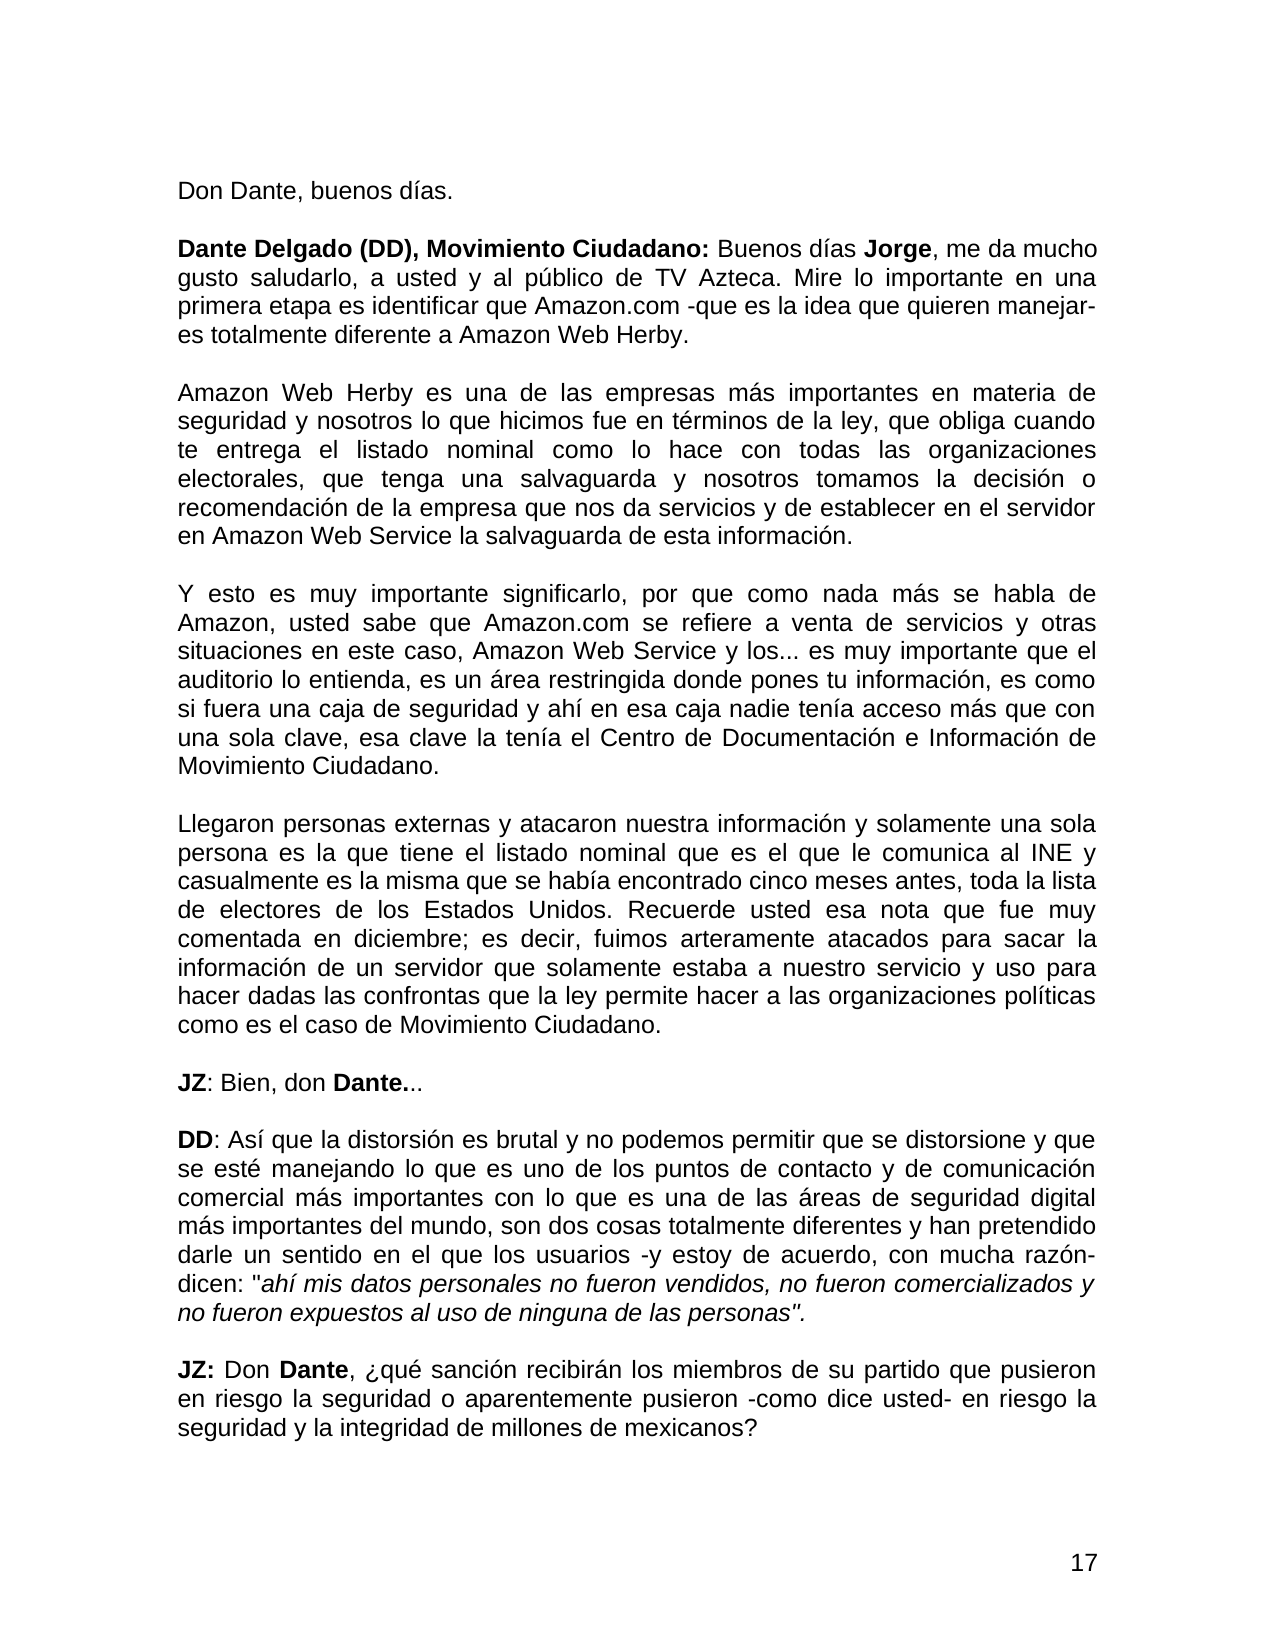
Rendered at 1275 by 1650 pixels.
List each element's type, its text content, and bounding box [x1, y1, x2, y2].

text Amazon Web Herby es una de las empresas más importantes en materia de seguridad y nosotros lo que hicimos fue en términos de la ley, que obliga cuando te entrega el listado nominal como lo hace con todas las organizaciones electorales, que tenga una salvaguarda y nosotros tomamos la decisión o recomendación de la empresa que nos da servicios y de establecer en el servidor en Amazon Web Service la salvaguarda de esta información. [177, 378, 1098, 550]
text DD: Así que la distorsión es brutal y no podemos permitir que se distorsione y que se esté manejando lo que es uno de los puntos de contacto y de comunicación comercial más importantes con lo que es una de las áreas de seguridad digital más importantes del mundo, son dos cosas totalmente diferentes y han pretendido darle un sentido en el que los usuarios -y estoy de acuerdo, con mucha razón- dicen: "ahí mis datos personales no fueron vendidos, no fueron comercializados y no fueron expuestos al uso de ninguna de las personas". [177, 1125, 1098, 1326]
text Y esto es muy importante significarlo, por que como nada más se habla de Amazon, usted sabe que Amazon.com se refiere a venta de servicios y otras situaciones en este caso, Amazon Web Service y los... es muy importante que el auditorio lo entienda, es un área restringida donde pones tu información, es como si fuera una caja de seguridad y ahí en esa caja nadie tenía acceso más que con una sola clave, esa clave la tenía el Centro de Documentación e Información de Movimiento Ciudadano. [177, 579, 1098, 780]
text JZ: Don Dante, ¿qué sanción recibirán los miembros de su partido que pusieron en riesgo la seguridad o aparentemente pusieron -como dice usted- en riesgo la seguridad y la integridad de millones de mexicanos? [177, 1355, 1098, 1441]
text JZ: Bien, don Dante... [177, 1068, 1098, 1096]
text Don Dante, buenos días. [177, 176, 1098, 205]
text Dante Delgado (DD), Movimiento Ciudadano: Buenos días Jorge, me da mucho gusto saludarlo, a usted y al público de TV Azteca. Mire lo importante en una primera etapa es identificar que Amazon.com -que es la idea que quieren manejar- es totalmente diferente a Amazon Web Herby. [177, 234, 1098, 349]
text Llegaron personas externas y atacaron nuestra información y solamente una sola persona es la que tiene el listado nominal que es el que le comunica al INE y casualmente es la misma que se había encontrado cinco meses antes, toda la lista de electores de los Estados Unidos. Recuerde usted esa nota que fue muy comentada en diciembre; es decir, fuimos arteramente atacados para sacar la información de un servidor que solamente estaba a nuestro servicio y uso para hacer dadas las confrontas que la ley permite hacer a las organizaciones políticas como es el caso de Movimiento Ciudadano. [177, 809, 1098, 1039]
